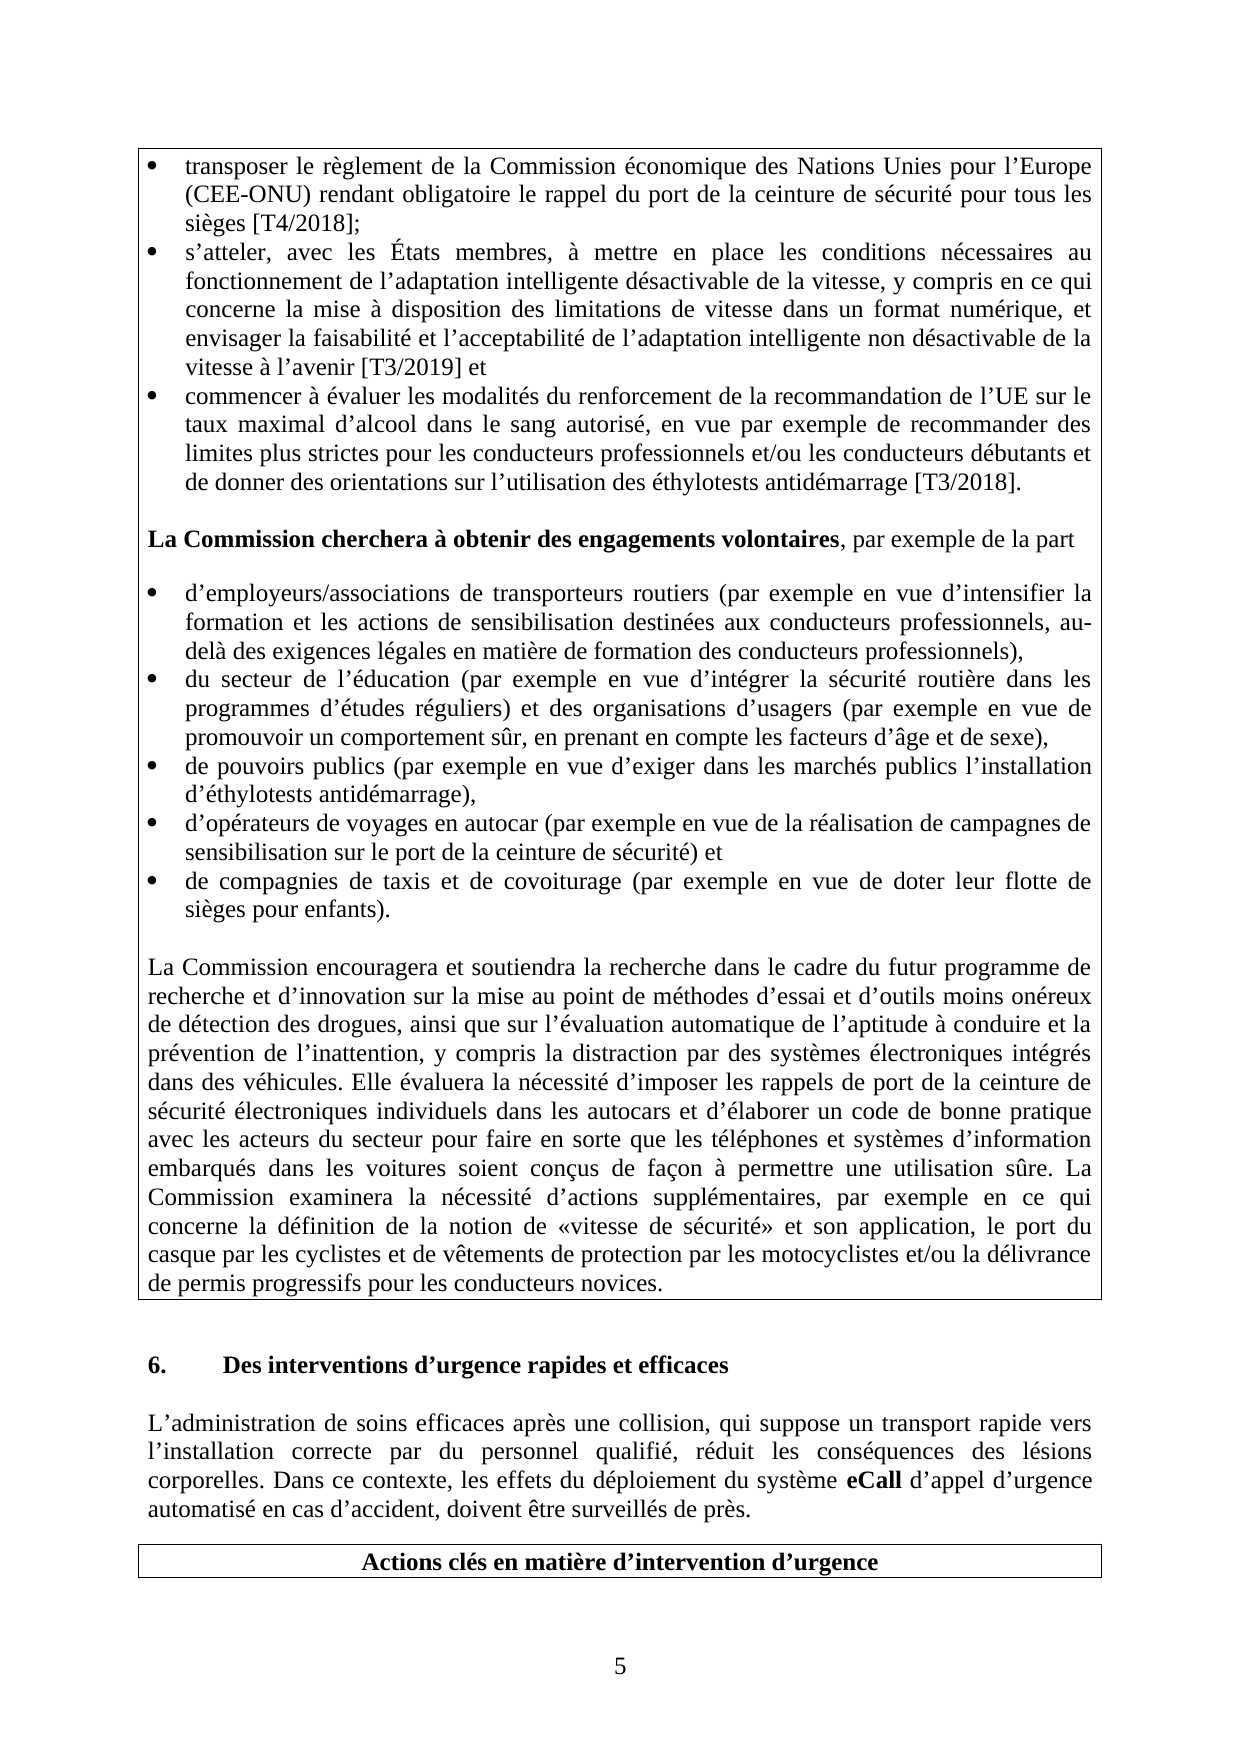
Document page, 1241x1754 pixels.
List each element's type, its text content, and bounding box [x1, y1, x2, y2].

list de compagnies de taxis et de covoiturage (par exemple en vue de doter leur flotte de sièges pour enfants). [148, 866, 1093, 923]
list de pouvoirs publics (par exemple en vue d’exiger dans les marchés publics l’installation d’éthylotests antidémarrage), [148, 751, 1093, 808]
text La Commission encouragera et soutiendra la recherche dans le cadre du futur programme de recherche et d’innovation sur la mise au point de méthodes d’essai et d’outils moins onéreux de détection des drogues, ainsi que sur l’évaluation automatique de l’aptitude à conduire et la prévention de l’inattention, y compris la distraction par des systèmes électroniques intégrés dans des véhicules. Elle évaluera la nécessité d’imposer les rappels de port de la ceinture de sécurité électroniques individuels dans les autocars et d’élaborer un code de bonne pratique avec les acteurs du secteur pour faire en sorte que les téléphones et systèmes d’information embarqués dans les voitures soient conçus de façon à permettre une utilisation sûre. La Commission examinera la nécessité d’actions supplémentaires, par exemple en ce qui concerne la définition de la notion de «vitesse de sécurité» et son application, le port du casque par les cyclistes et de vêtements de protection par les motocyclistes et/ou la délivrance de permis progressifs pour les conducteurs novices. [139, 949, 1101, 1299]
list du secteur de l’éducation (par exemple en vue d’intégrer la sécurité routière dans les programmes d’études réguliers) et des organisations d’usagers (par exemple en vue de promouvoir un comportement sûr, en prenant en compte les facteurs d’âge et de sexe), [148, 664, 1093, 751]
list s’atteler, avec les États membres, à mettre en place les conditions nécessaires au fonctionnement de l’adaptation intelligente désactivable de la vitesse, y compris en ce qui concerne la mise à disposition des limitations de vitesse dans un format numérique, et envisager la faisabilité et l’acceptabilité de l’adaptation intelligente non désactivable de la vitesse à l’avenir [T3/2019] et [148, 237, 1093, 381]
text 6. Des interventions d’urgence rapides et efficaces [148, 1350, 1093, 1379]
list transposer le règlement de la Commission économique des Nations Unies pour l’Europe (CEE-ONU) rendant obligatoire le rappel du port de la ceinture de sécurité pour tous les sièges [T4/2018]; [139, 149, 1101, 237]
list d’opérateurs de voyages en autocar (par exemple en vue de la réalisation de campagnes de sensibilisation sur le port de la ceinture de sécurité) et [148, 808, 1093, 866]
list d’employeurs/associations de transporteurs routiers (par exemple en vue d’intensifier la formation et les actions de sensibilisation destinées aux conducteurs professionnels, au-delà des exigences légales en matière de formation des conducteurs professionnels), [139, 575, 1101, 664]
text L’administration de soins efficaces après une collision, qui suppose un transport rapide vers l’installation correcte par du personnel qualifié, réduit les conséquences des lésions corporelles. Dans ce contexte, les effets du déploiement du système eCall d’appel d’urgence automatisé en cas d’accident, doivent être surveillés de près. [148, 1379, 1093, 1523]
list commencer à évaluer les modalités du renforcement de la recommandation de l’UE sur le taux maximal d’alcool dans le sang autorisé, en vue par exemple de recommander des limites plus strictes pour les conducteurs professionnels et/ou les conducteurs débutants et de donner des orientations sur l’utilisation des éthylotests antidémarrage [T3/2018]. [148, 381, 1093, 496]
text Actions clés en matière d’intervention d’urgence [139, 1545, 1101, 1577]
text La Commission cherchera à obtenir des engagements volontaires, par exemple de la part [148, 524, 1093, 553]
